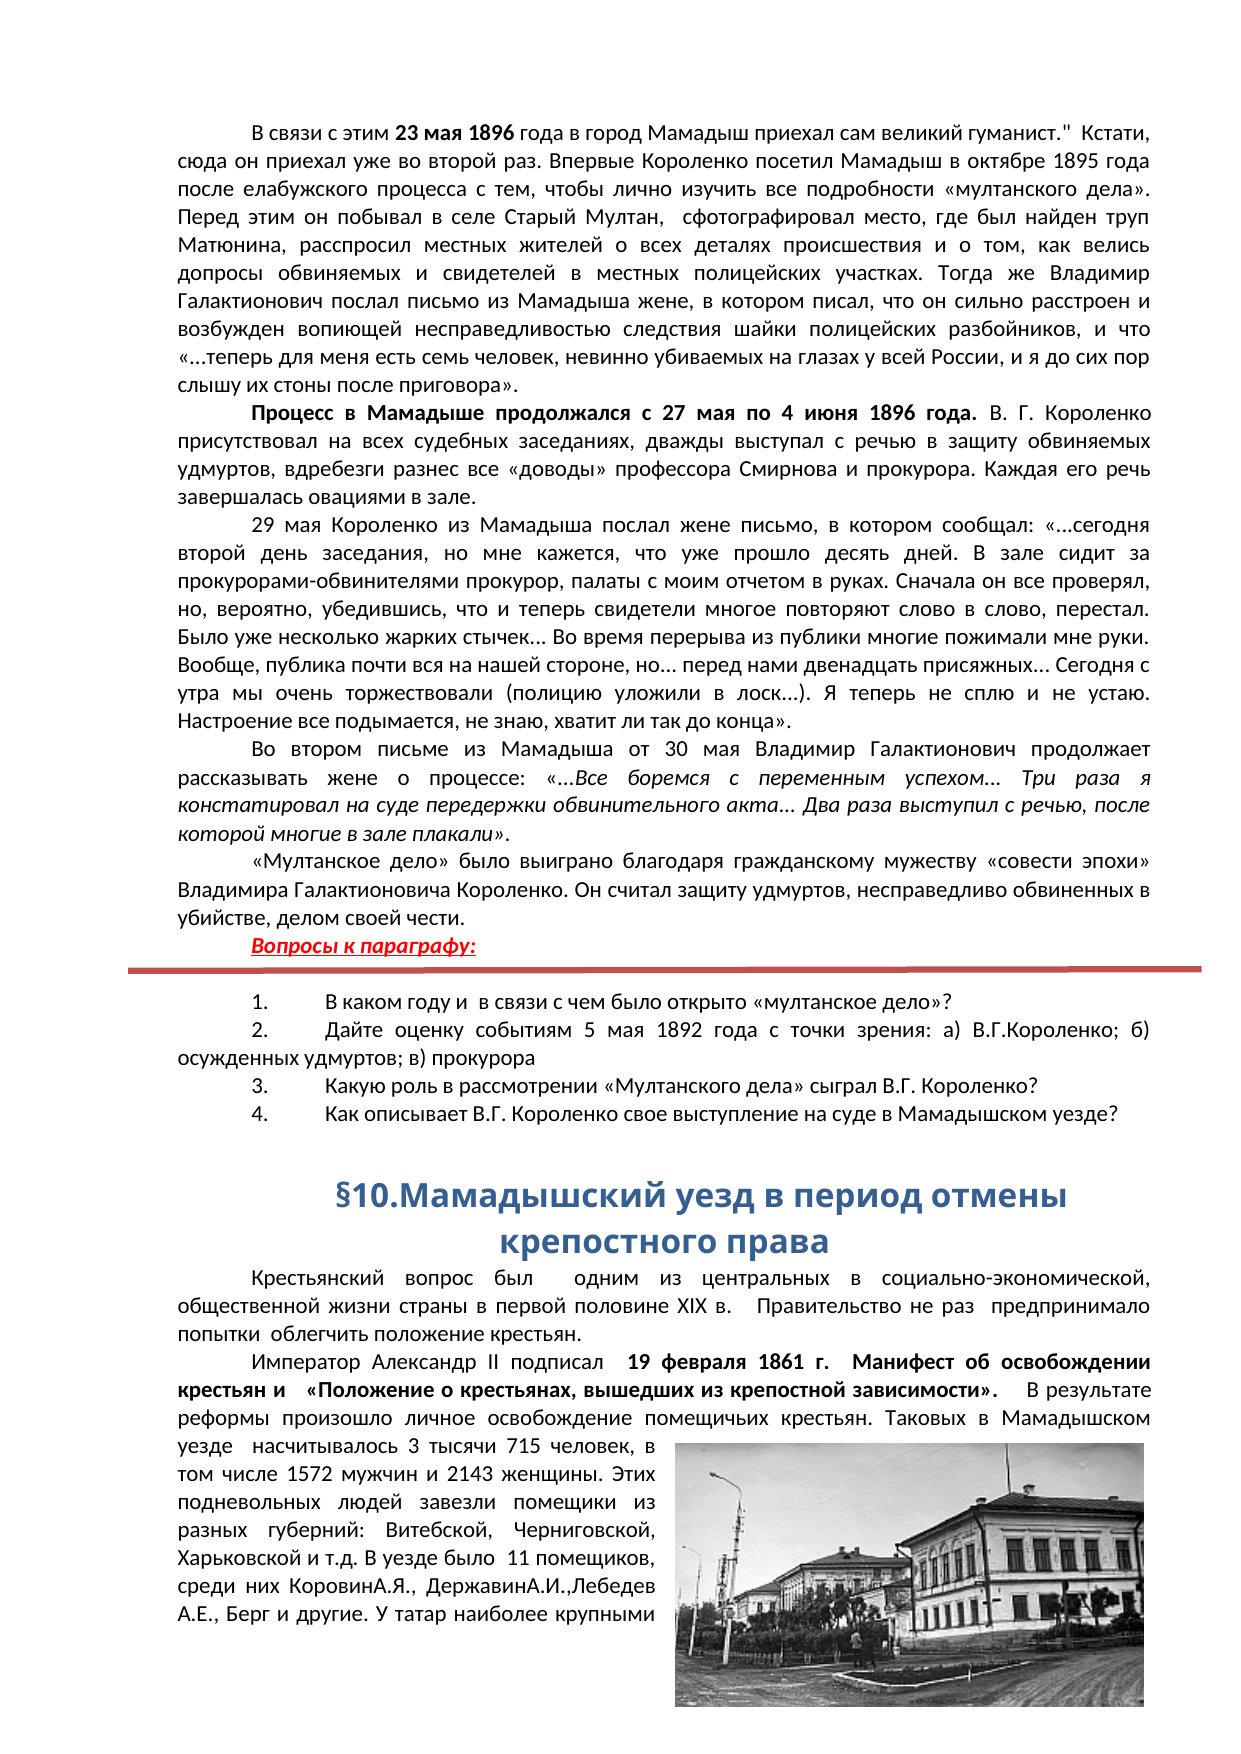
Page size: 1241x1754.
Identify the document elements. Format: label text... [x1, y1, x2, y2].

list Какую роль в рассмотрении «Мултанского дела» сыграл В.Г. Короленко? [177, 1071, 1152, 1099]
text Процесс в Мамадыше продолжался с 27 мая по 4 июня 1896 года. В. Г. Короленко присутствовал на всех судебных заседаниях, дважды выступал с речью в защиту обвиняемых удмуртов, вдребезги разнес все «доводы» профессора Смирнова и прокурора. Каждая его речь завершалась овациями в зале. [177, 398, 1152, 510]
text Вопросы к параграфу: [177, 931, 1152, 959]
text Крестьянский вопрос был одним из центральных в социально-экономической, общественной жизни страны в первой половине XIX в. Правительство не раз предпринимало попытки облегчить положение крестьян. [177, 1263, 1152, 1347]
subtitle §10.Мамадышский уезд в период отмены крепостного права [177, 1172, 1152, 1263]
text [177, 1347, 1152, 1627]
list Дайте оценку событиям 5 мая 1892 года с точки зрения: а) В.Г.Короленко; б) осужденных удмуртов; в) прокурора [177, 1015, 1152, 1071]
text 29 мая Короленко из Мамадыша послал жене письмо, в котором сообщал: «...сегодня второй день заседания, но мне кажется, что уже прошло десять дней. В зале сидит за прокурорами-обвинителями прокурор, палаты с моим отчетом в руках. Сначала он все проверял, но, вероятно, убедившись, что и теперь свидетели многое повторяют слово в слово, перестал. Было уже несколько жарких стычек... Во время перерыва из публики многие пожимали мне руки. Вообще, публика почти вся на нашей стороне, но... перед нами двенадцать присяжных... Сегодня с утра мы очень торжествовали (полицию уложили в лоск...). Я теперь не сплю и не устаю. Настроение все подымается, не знаю, хватит ли так до конца». [177, 510, 1152, 734]
text Во втором письме из Мамадыша от 30 мая Владимир Галактионович продолжает рассказывать жене о процессе: «...Все боремся с переменным успехом... Три раза я констатировал на суде передержки обвинительного акта... Два раза выступил с речью, после которой многие в зале плакали». [177, 734, 1152, 847]
list Как описывает В.Г. Короленко свое выступление на суде в Мамадышском уезде? [177, 1099, 1152, 1127]
text В связи с этим 23 мая 1896 года в город Мамадыш приехал сам великий гуманист." Кстати, сюда он приехал уже во второй раз. Впервые Короленко посетил Мамадыш в октябре 1895 года после елабужского процесса с тем, чтобы лично изучить все подробности «мултанского дела». Перед этим он побывал в селе Старый Мултан, сфотографировал место, где был найден труп Матюнина, расспросил местных жителей о всех деталях происшествия и о том, как велись допросы обвиняемых и свидетелей в местных полицейских участках. Тогда же Владимир Галактионович послал письмо из Мамадыша жене, в котором писал, что он сильно расстроен и возбужден вопиющей несправедливостью следствия шайки полицейских разбойников, и что «...теперь для меня есть семь человек, невинно убиваемых на глазах у всей России, и я до сих пор слышу их стоны после приговора». [177, 118, 1152, 398]
text «Мултанское дело» было выиграно благодаря гражданскому мужеству «совести эпохи» Владимира Галактионовича Короленко. Он считал защиту удмуртов, несправедливо обвиненных в убийстве, делом своей чести. [177, 847, 1152, 931]
list В каком году и в связи с чем было открыто «мултанское дело»? [177, 987, 1152, 1015]
picture [675, 1443, 1144, 1707]
